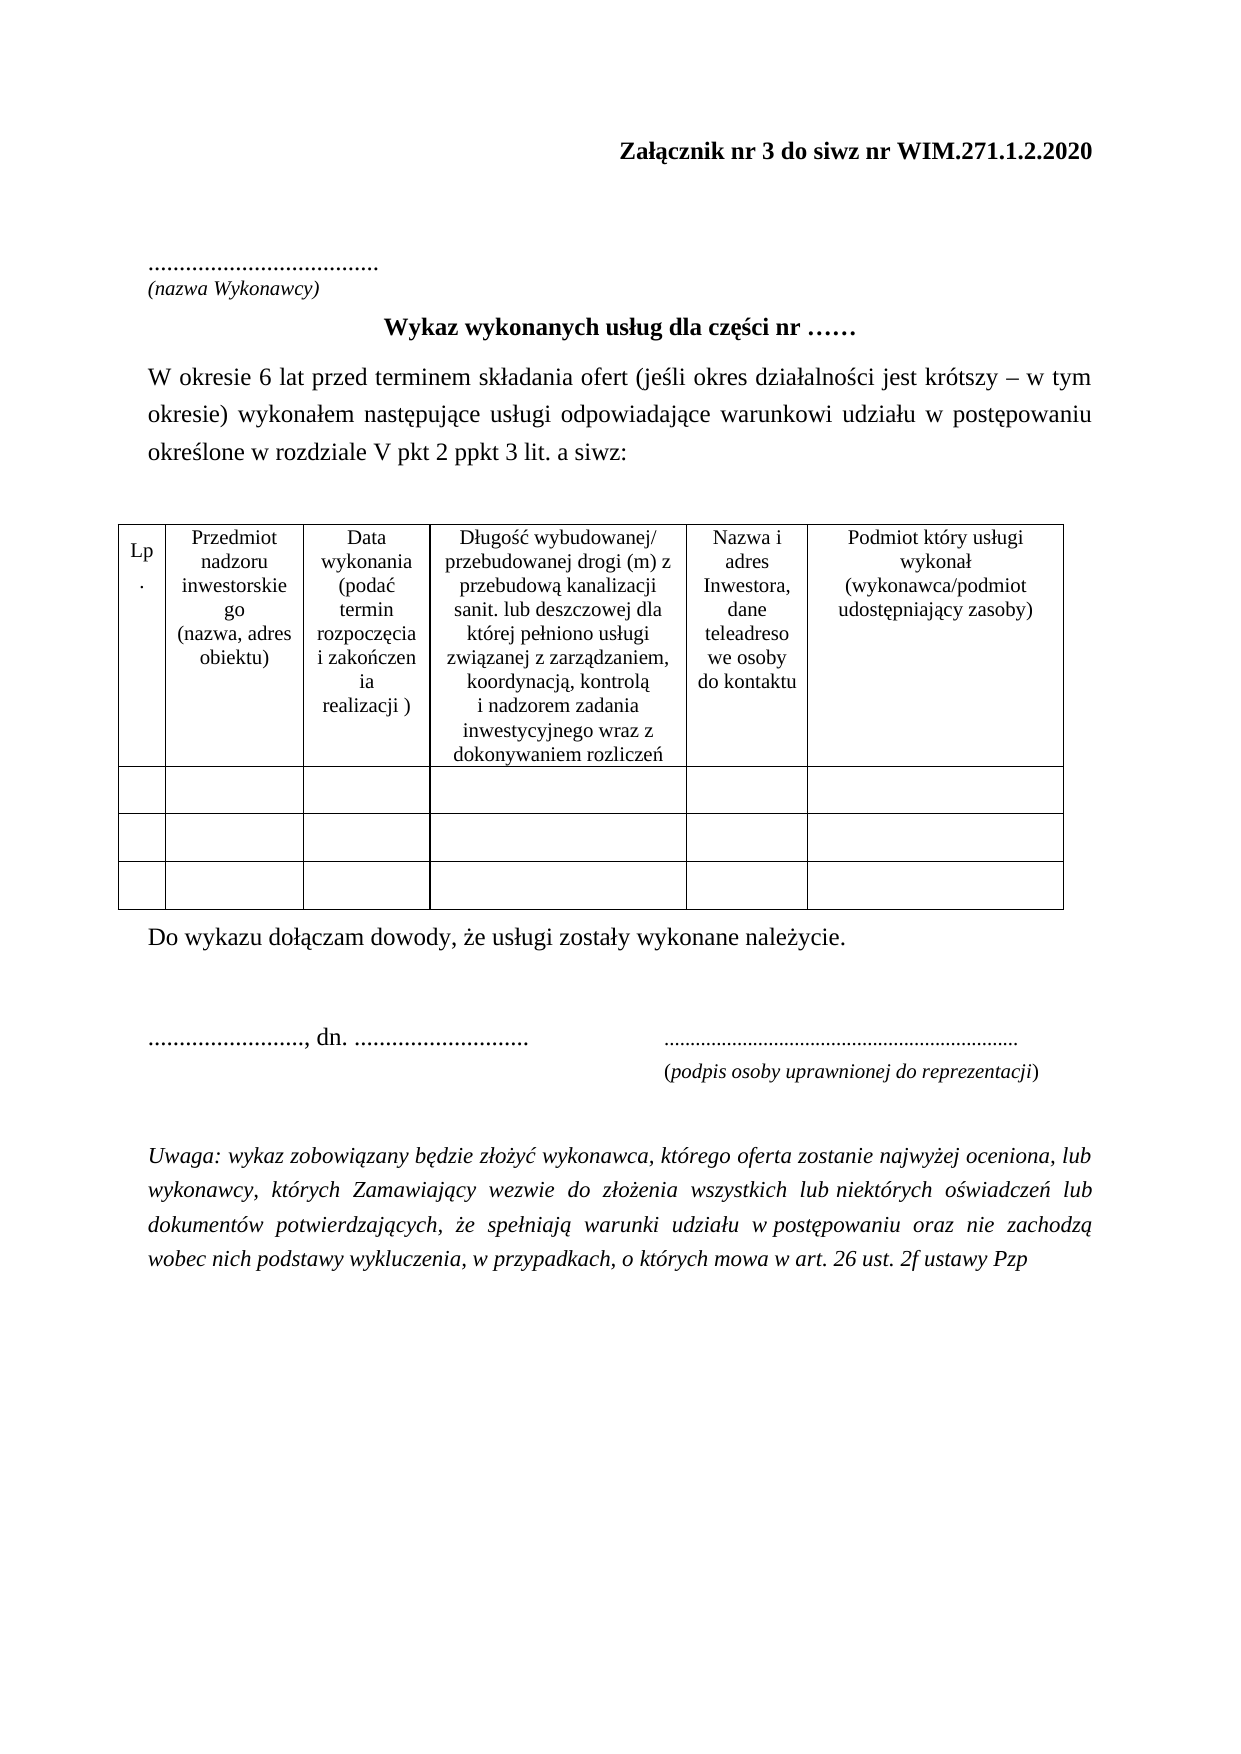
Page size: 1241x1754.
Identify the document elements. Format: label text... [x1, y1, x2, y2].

table_cell [687, 767, 807, 813]
table_cell [431, 814, 686, 861]
table_cell [687, 814, 807, 861]
table_cell [119, 814, 165, 861]
text Uwaga: wykaz zobowiązany będzie złożyć wykonawca, którego oferta zostanie najwyżej oceniona, lub wykonawcy, których Zamawiający wezwie do złożenia wszystkich lub niektórych oświadczeń lub dokumentów potwierdzających, że spełniają warunki udziału w postępowaniu oraz nie zachodzą wobec nich podstawy wykluczenia, w przypadkach, o których mowa w art. 26 ust. 2f ustawy Pzp [148, 1142, 1093, 1271]
text ........................., dn. ............................ .................................................................... [148, 1022, 1093, 1051]
table_cell [119, 862, 165, 909]
table_cell [304, 862, 429, 909]
table_header Lp. [119, 525, 165, 766]
table_cell [166, 767, 303, 813]
table_cell [304, 814, 429, 861]
table_header Data wykonania (podać termin rozpoczęcia i zakończenia realizacji ) [304, 525, 429, 766]
text (podpis osoby uprawnionej do reprezentacji) [590, 1059, 1093, 1083]
text (nazwa Wykonawcy) [148, 276, 1093, 300]
table_cell [431, 767, 686, 813]
text ..................................... [148, 247, 1093, 276]
table_cell [808, 814, 1063, 861]
table_header Długość wybudowanej/ przebudowanej drogi (m) z przebudową kanalizacji sanit. lub deszczowej dla której pełniono usługi związanej z zarządzaniem, koordynacją, kontrolą i nadzorem zadania inwestycyjnego wraz z dokonywaniem rozliczeń [431, 525, 686, 766]
text Do wykazu dołączam dowody, że usługi zostały wykonane należycie. [148, 922, 1093, 951]
table_cell [166, 862, 303, 909]
text Wykaz wykonanych usług dla części nr …… [148, 312, 1093, 341]
table_header Przedmiot nadzoru inwestorskiego (nazwa, adres obiektu) [166, 525, 303, 766]
table_cell [166, 814, 303, 861]
table_header Podmiot który usługi wykonał (wykonawca/podmiot udostępniający zasoby) [808, 525, 1063, 766]
table_cell [808, 767, 1063, 813]
text W okresie 6 lat przed terminem składania ofert (jeśli okres działalności jest krótszy – w tym okresie) wykonałem następujące usługi odpowiadające warunkowi udziału w postępowaniu określone w rozdziale V pkt 2 ppkt 3 lit. a siwz: [148, 362, 1093, 466]
table_cell [431, 862, 686, 909]
table_cell [808, 862, 1063, 909]
table_header Nazwa i adres Inwestora, dane teleadresowe osoby do kontaktu [687, 525, 807, 766]
table_cell [119, 767, 165, 813]
table_cell [304, 767, 429, 813]
table_cell [687, 862, 807, 909]
